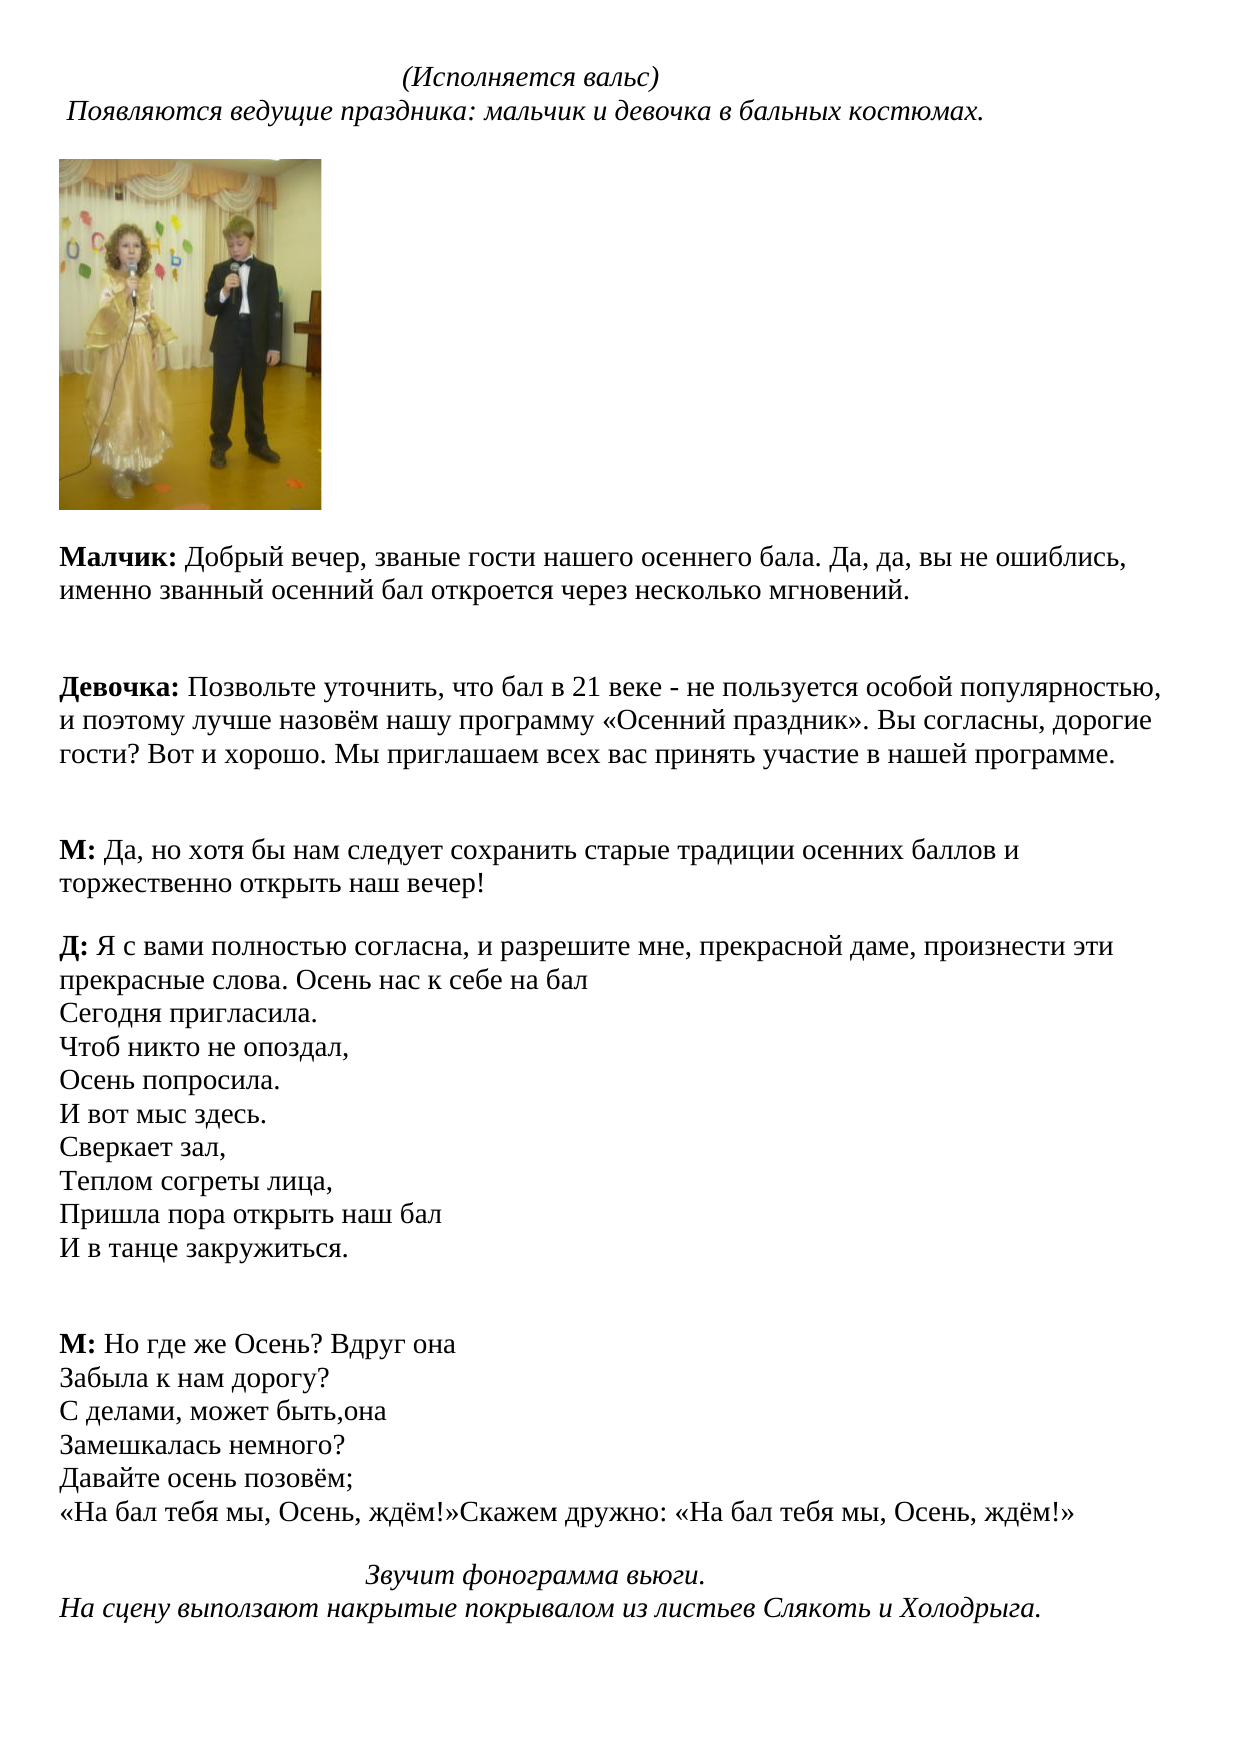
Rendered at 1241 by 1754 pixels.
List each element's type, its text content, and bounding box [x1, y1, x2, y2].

text М: Да, но хотя бы нам следует сохранить старые традиции осенних баллов и торжественно открыть наш вечер! [59, 798, 1181, 899]
text Появляются ведущие праздника: мальчик и девочка в бальных костюмах. [59, 93, 1181, 126]
text Малчик: Добрый вечер, званые гости нашего осеннего бала. Да, да, вы не ошиблись, именно званный осенний бал откроется через несколько мгновений. [59, 539, 1181, 606]
text Звучит фонограмма вьюги. На сцену выползают накрытые покрывалом из листьев Слякоть и Холодрыга. [59, 1557, 1181, 1624]
text (Исполняется вальс) [59, 59, 1181, 93]
text М: Но где же Осень? Вдруг она Забыла к нам дорогу? С делами, может быть,она Замешкалась немного? Давайте осень позовём; «На бал тебя мы, Осень, ждём!»Скажем дружно: «На бал тебя мы, Осень, ждём!» [59, 1293, 1181, 1528]
picture [59, 159, 322, 510]
text Д: Я с вами полностью согласна, и разрешите мне, прекрасной даме, произнести эти прекрасные слова. Осень нас к себе на бал Сегодня пригласила. Чтоб никто не опоздал, Осень попросила. И вот мыс здесь. Сверкает зал, Теплом согреты лица, Пришла пора открыть наш бал И в танце закружиться. [59, 928, 1181, 1264]
text Девочка: Позвольте уточнить, что бал в 21 веке - не пользуется особой популярностью, и поэтому лучше назовём нашу программу «Осенний праздник». Вы согласны, дорогие гости? Вот и хорошо. Мы приглашаем всех вас принять участие в нашей программе. [59, 635, 1181, 769]
